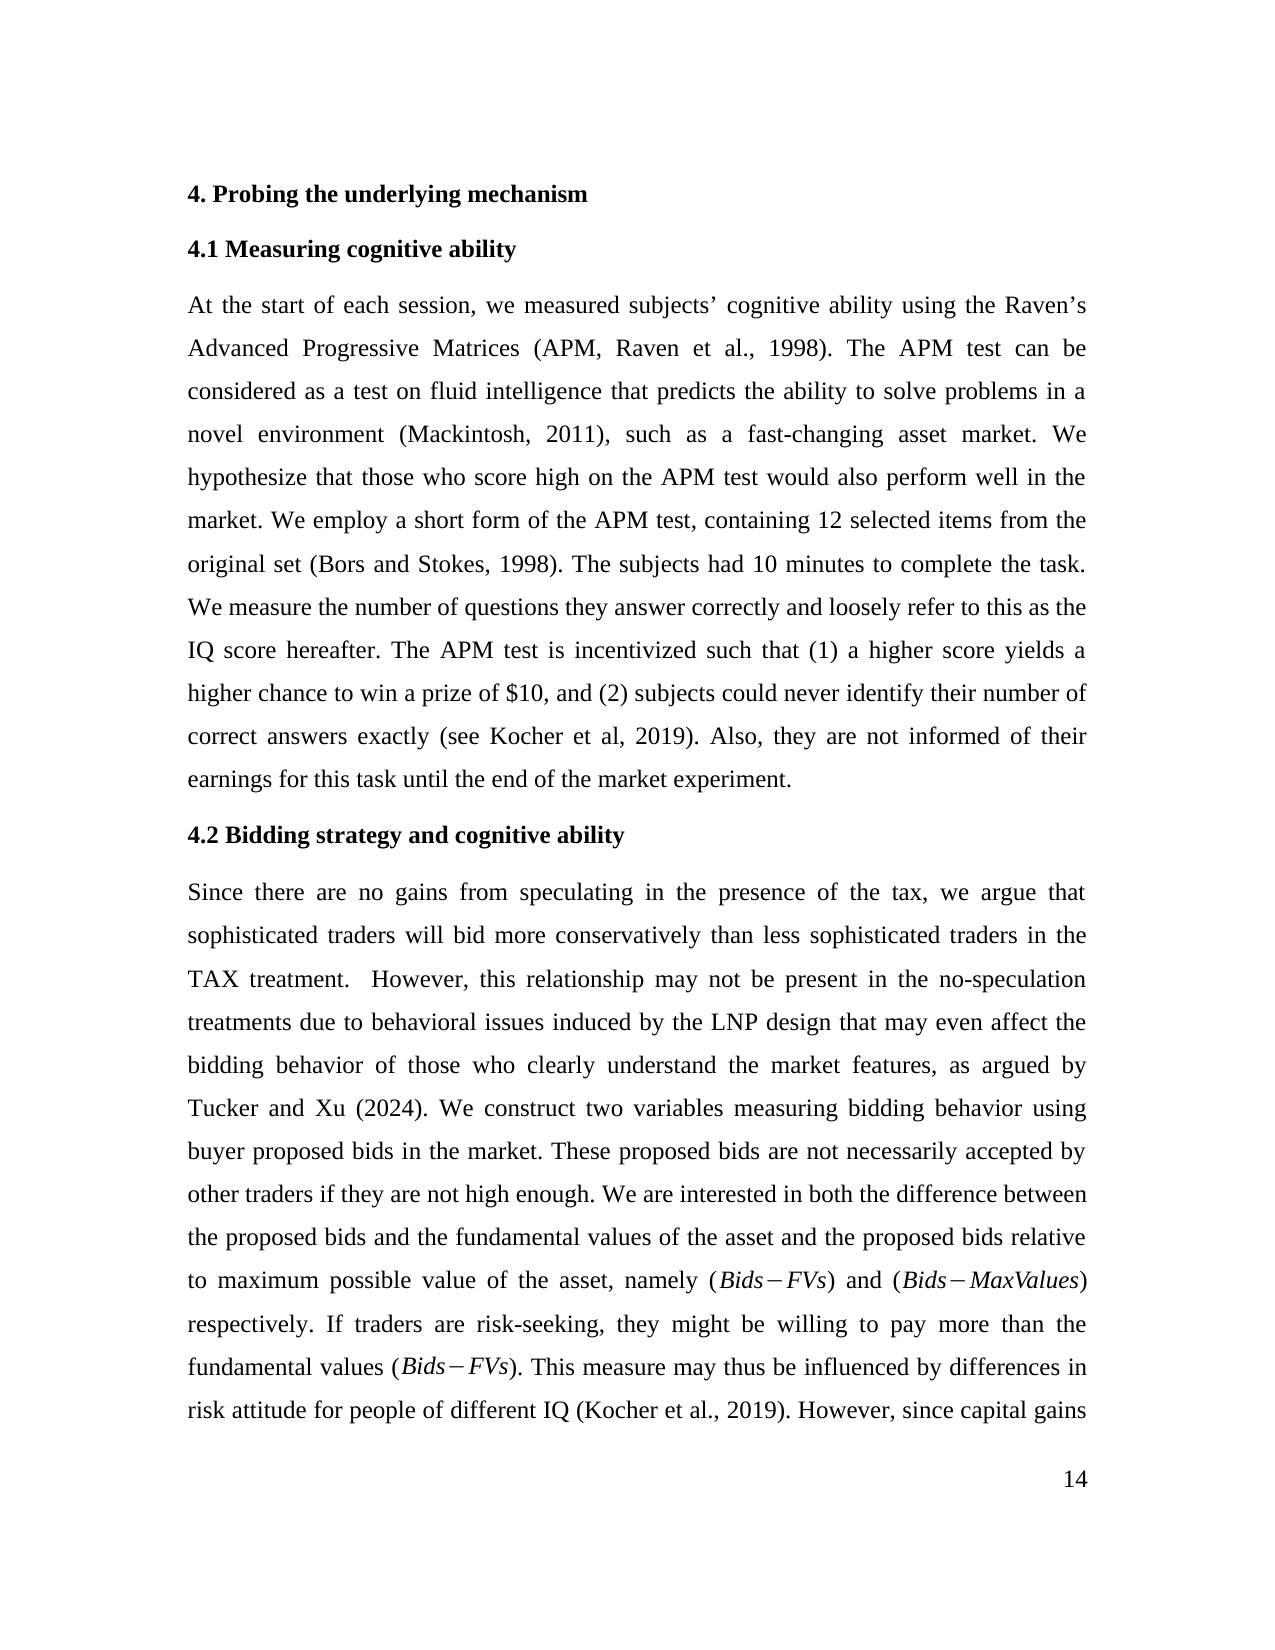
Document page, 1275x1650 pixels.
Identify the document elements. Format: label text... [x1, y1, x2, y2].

text 4.1 Measuring cognitive ability [187, 234, 1087, 263]
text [187, 877, 1087, 1424]
text 4.2 Bidding strategy and cognitive ability [187, 820, 1087, 849]
text 4. Probing the underlying mechanism [187, 179, 1087, 207]
text At the start of each session, we measured subjects’ cognitive ability using the Raven’s Advanced Progressive Matrices (APM, Raven et al., 1998). The APM test can be considered as a test on fluid intelligence that predicts the ability to solve problems in a novel environment (Mackintosh, 2011), such as a fast-changing asset market. We hypothesize that those who score high on the APM test would also perform well in the market. We employ a short form of the APM test, containing 12 selected items from the original set (Bors and Stokes, 1998). The subjects had 10 minutes to complete the task. We measure the number of questions they answer correctly and loosely refer to this as the IQ score hereafter. The APM test is incentivized such that (1) a higher score yields a higher chance to win a prize of $10, and (2) subjects could never identify their number of correct answers exactly (see Kocher et al, 2019). Also, they are not informed of their earnings for this task until the end of the market experiment. [187, 290, 1087, 793]
